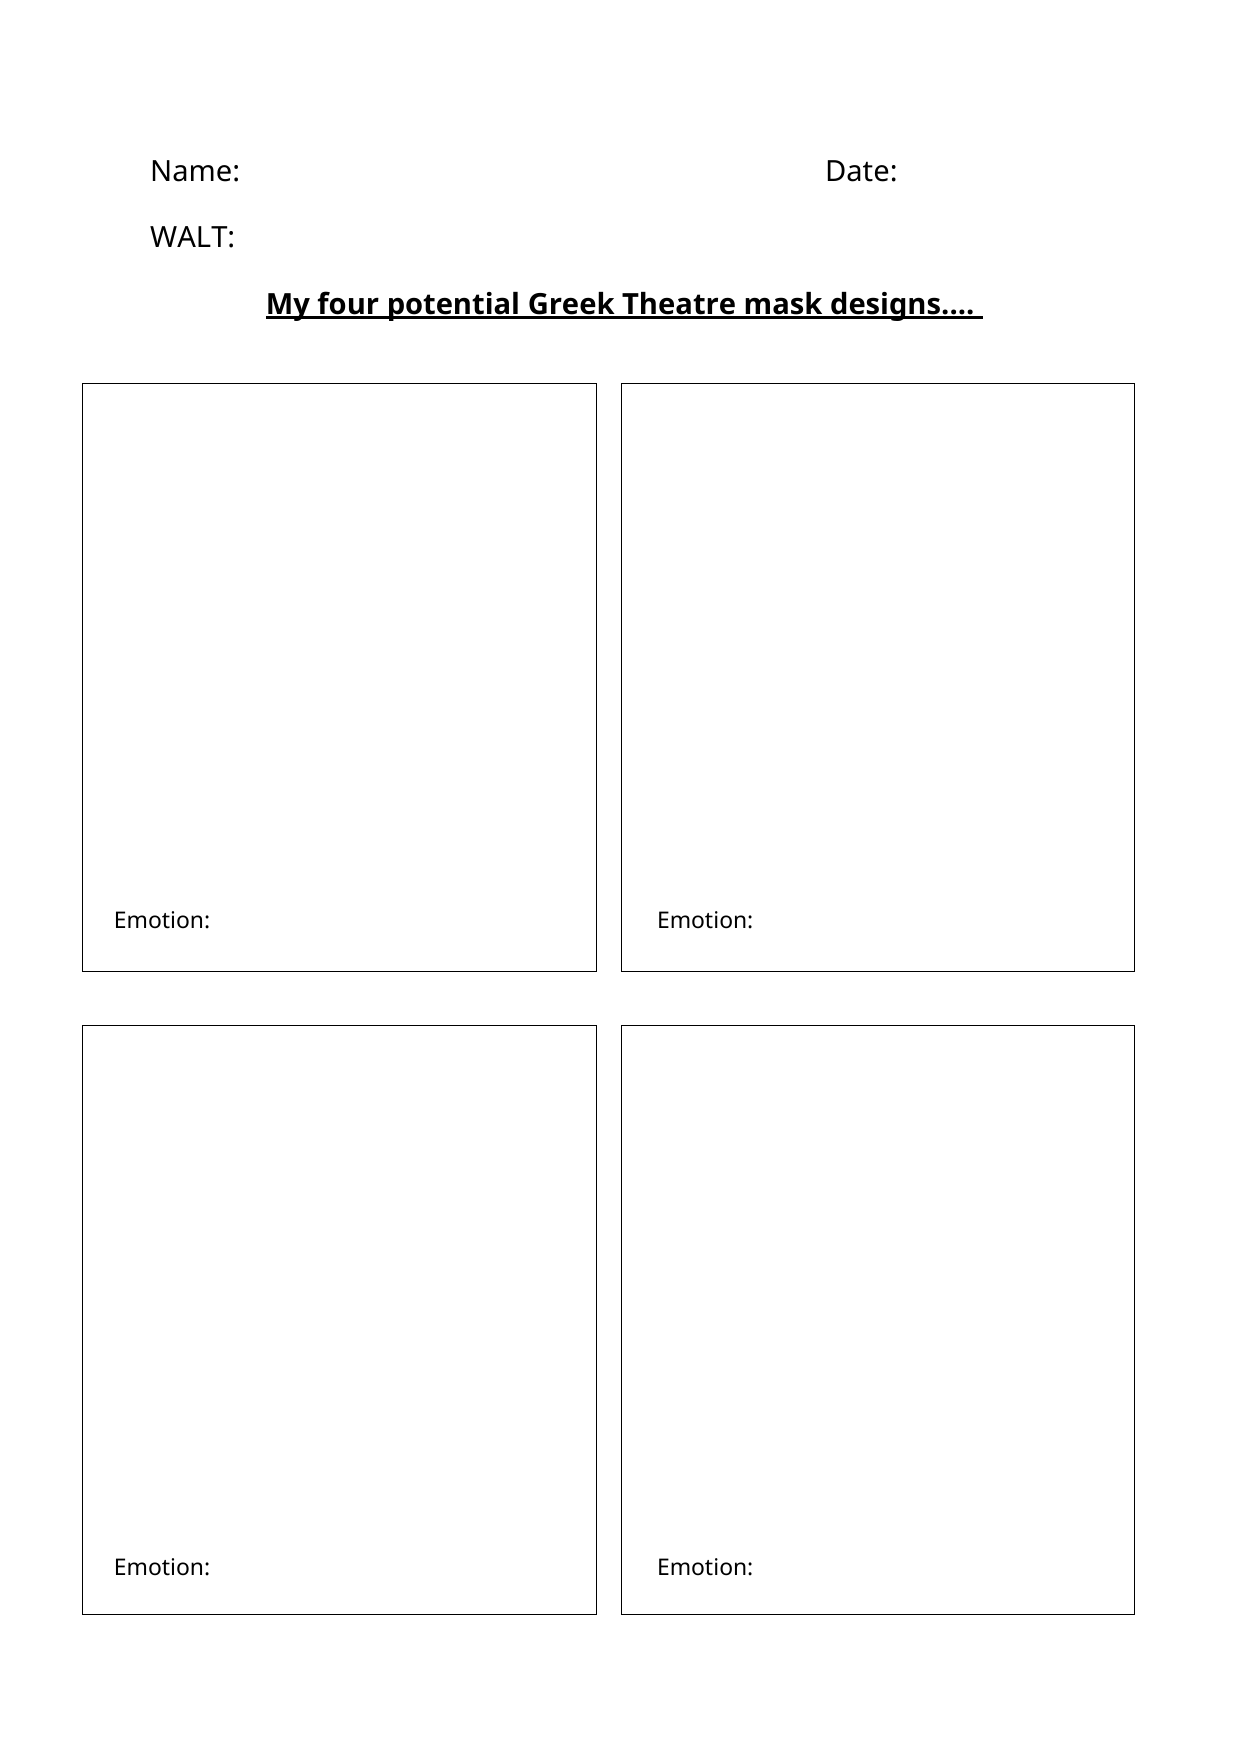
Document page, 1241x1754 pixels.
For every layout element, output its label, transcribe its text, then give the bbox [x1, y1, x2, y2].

text My four potential Greek Theatre mask designs.... [150, 283, 1090, 323]
text WALT: [150, 216, 1090, 256]
text Name: Date: [150, 150, 1090, 190]
